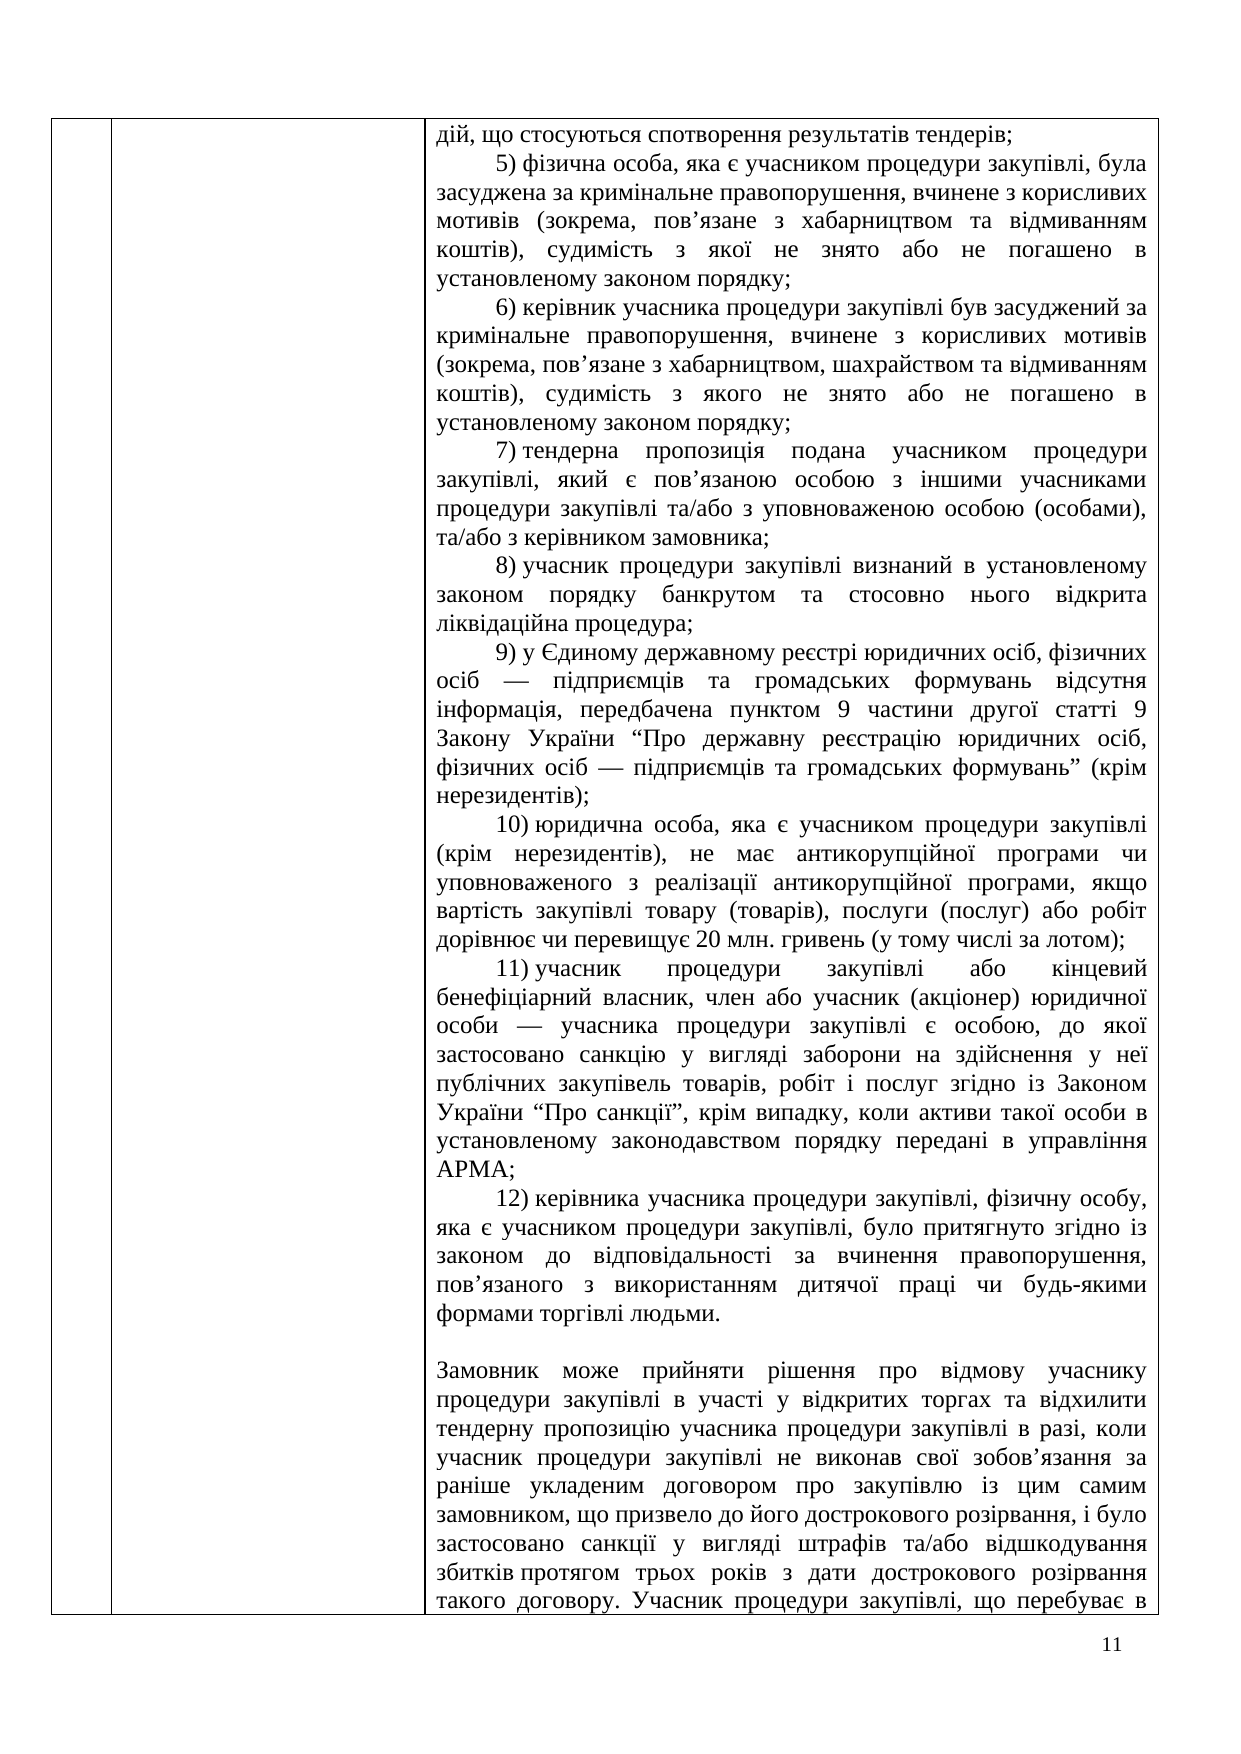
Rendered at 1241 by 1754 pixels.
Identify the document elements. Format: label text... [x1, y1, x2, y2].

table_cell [112, 119, 424, 1614]
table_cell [426, 119, 1158, 1614]
table_cell 5 [52, 119, 111, 1614]
